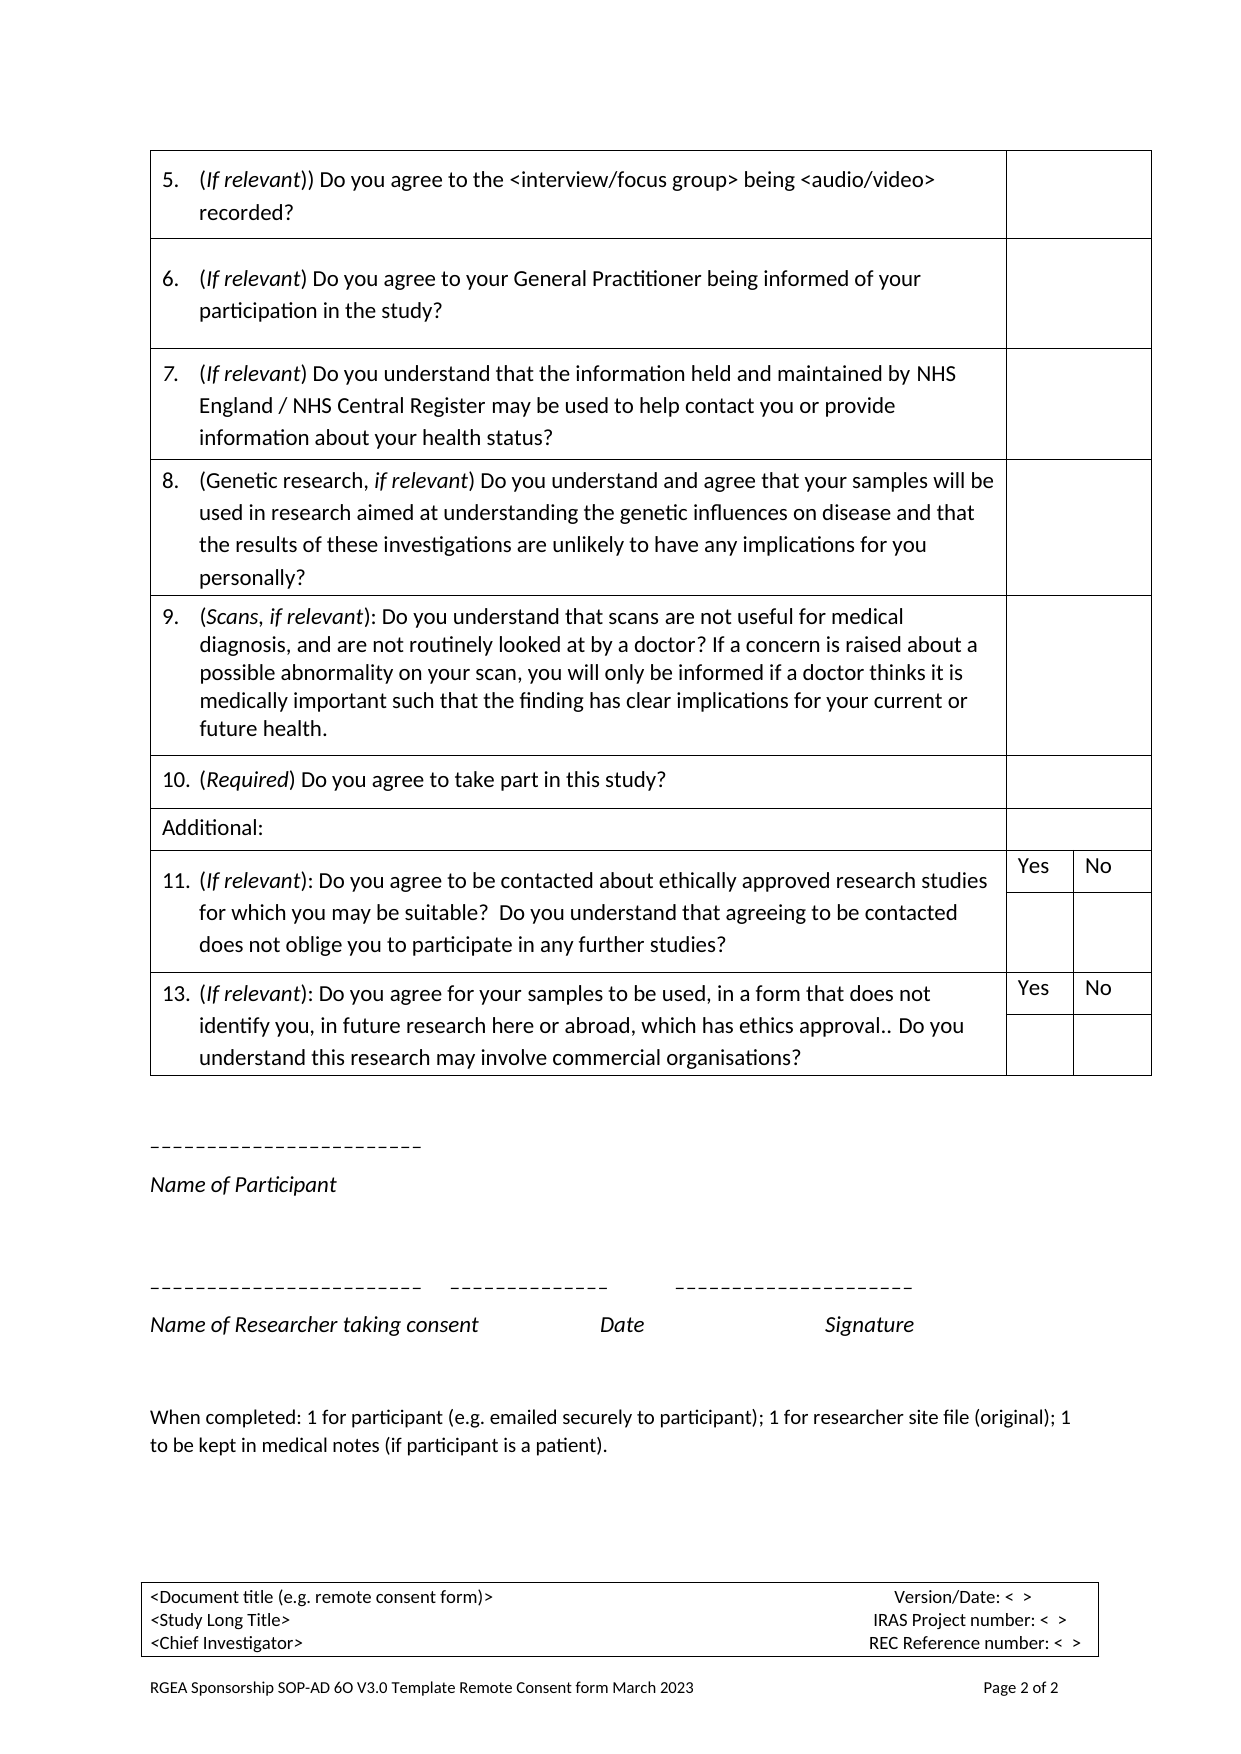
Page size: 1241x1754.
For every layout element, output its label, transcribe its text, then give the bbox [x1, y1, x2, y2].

table_cell [1007, 596, 1151, 754]
table_cell Yes [1007, 851, 1073, 892]
table_cell [1007, 460, 1151, 594]
table_cell (Required) Do you agree to take part in this study? [151, 756, 1006, 808]
table_cell [1007, 151, 1151, 238]
table_cell [1007, 756, 1151, 808]
table_cell [1007, 349, 1151, 459]
table_cell No [1074, 851, 1151, 892]
table_cell (If relevant): Do you agree to be contacted about ethically approved research studies for which you may be suitable? Do you understand that agreeing to be contacted does not oblige you to participate in any further studies? [151, 851, 1006, 972]
table_cell Yes [1007, 973, 1073, 1014]
table_cell (If relevant) Do you understand that the information held and maintained by NHS England / NHS Central Register may be used to help contact you or provide information about your health status? [151, 349, 1006, 459]
table_cell [1007, 893, 1073, 972]
table_cell (Scans, if relevant): Do you understand that scans are not useful for medical diagnosis, and are not routinely looked at by a doctor? If a concern is raised about a possible abnormality on your scan, you will only be informed if a doctor thinks it is medically important such that the finding has clear implications for your current or future health. [151, 596, 1006, 754]
table_cell No [1074, 973, 1151, 1014]
table_cell [1007, 239, 1151, 348]
table_cell (Genetic research, if relevant) Do you understand and agree that your samples will be used in research aimed at understanding the genetic influences on disease and that the results of these investigations are unlikely to have any implications for you personally? [151, 460, 1006, 594]
table_cell [1007, 1015, 1073, 1075]
table_cell (If relevant): Do you agree for your samples to be used, in a form that does not identify you, in future research here or abroad, which has ethics approval.. Do you understand this research may involve commercial organisations? [151, 973, 1006, 1075]
text Name of Researcher taking consent Date Signature [150, 1311, 1090, 1339]
text ________________________ [150, 1123, 1090, 1151]
text Name of Participant [150, 1170, 1090, 1198]
text ________________________ ______________ _____________________ [150, 1264, 1090, 1292]
text When completed: 1 for participant (e.g. emailed securely to participant); 1 for researcher site file (original); 1 to be kept in medical notes (if participant is a patient). [150, 1404, 1090, 1457]
table_cell [1007, 809, 1151, 850]
table_cell (If relevant)) Do you agree to the <interview/focus group> being <audio/video> recorded? [151, 151, 1006, 238]
table_cell [1074, 1015, 1151, 1075]
table_cell Additional: [151, 809, 1006, 850]
table_cell [1074, 893, 1151, 972]
table_cell (If relevant) Do you agree to your General Practitioner being informed of your participation in the study? [151, 239, 1006, 348]
